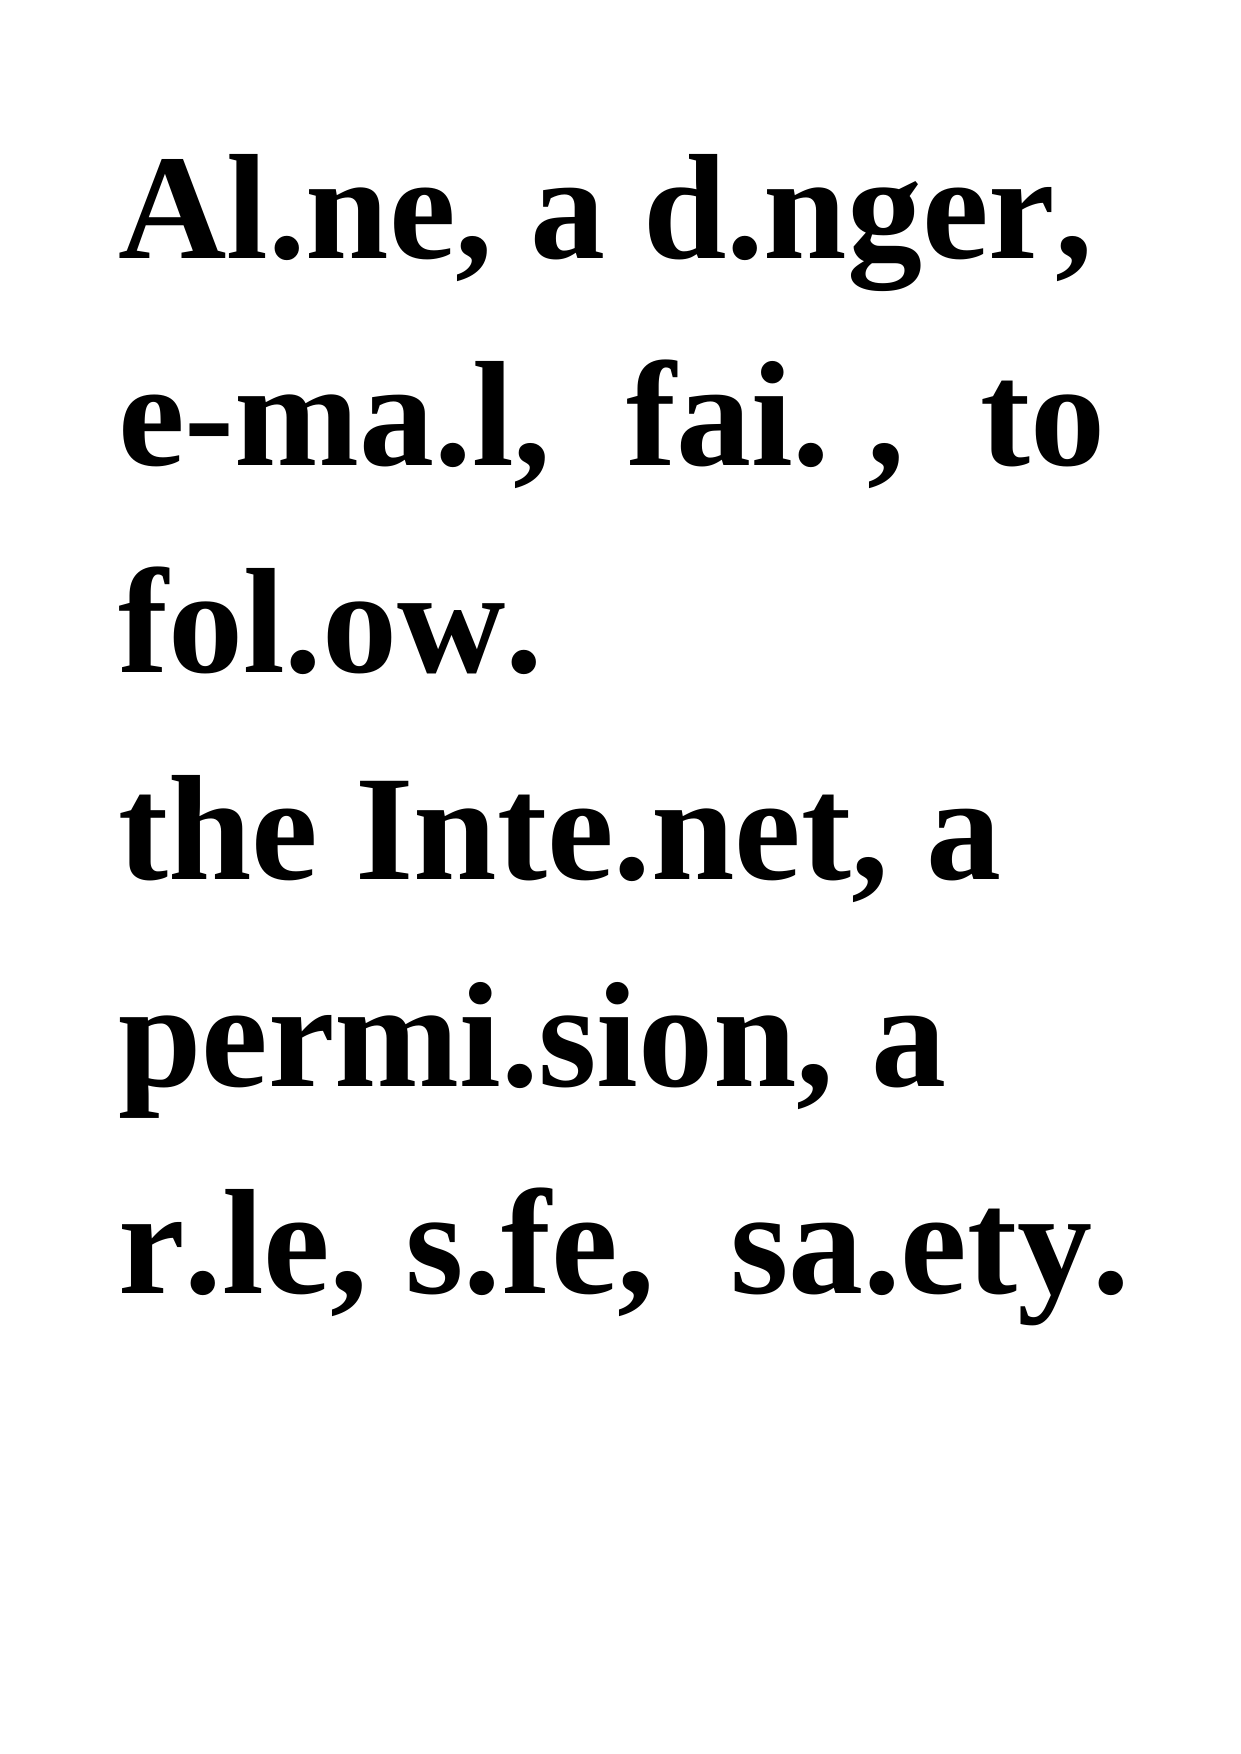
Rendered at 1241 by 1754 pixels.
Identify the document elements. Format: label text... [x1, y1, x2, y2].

text Al.ne, a d.nger, e-ma.l, fai. , to fol.ow. the Inte.net, a permi.sion, a r.le, s.fe, sa.ety. [118, 118, 1152, 1326]
